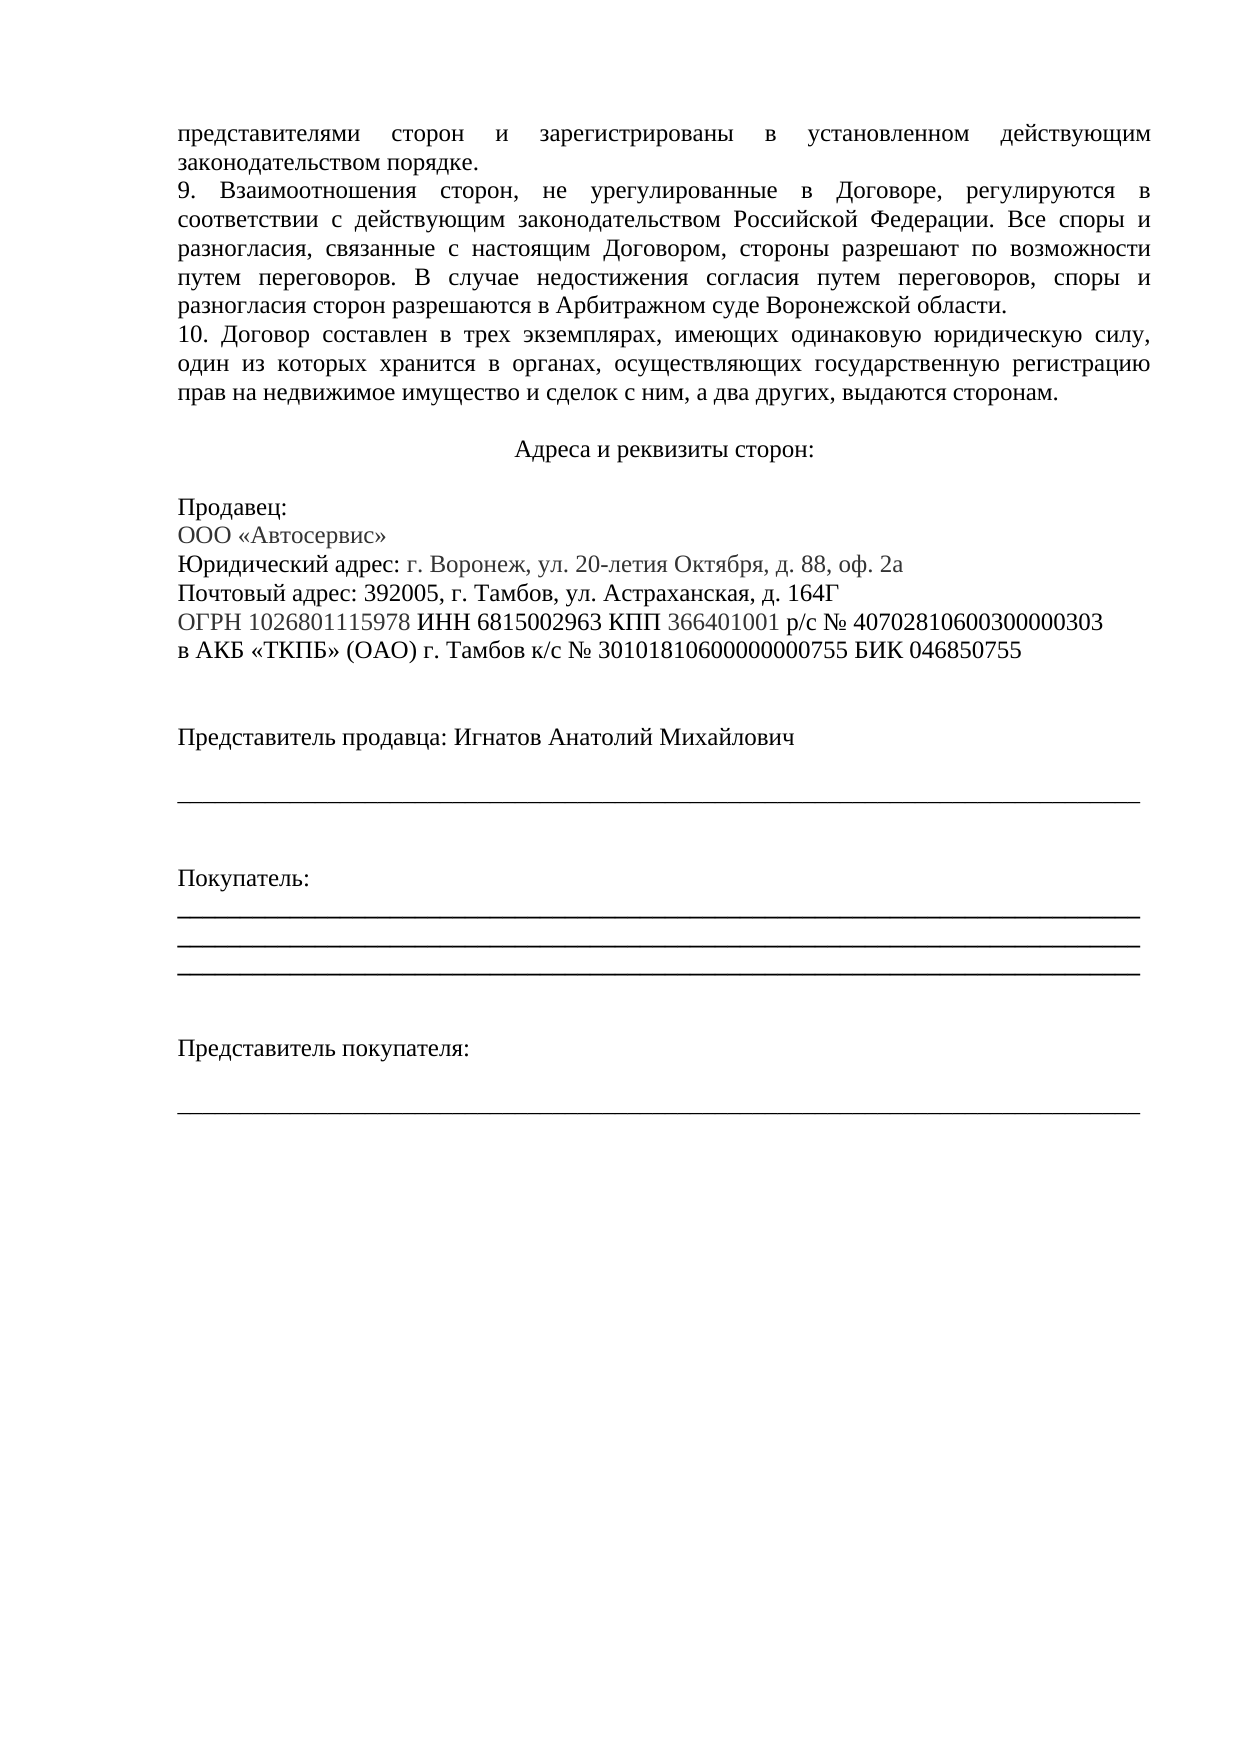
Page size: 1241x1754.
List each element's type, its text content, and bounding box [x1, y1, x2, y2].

text Покупатель: _______________________________________________________________________________________________________________________________________________________________________________________________________________________________________ [177, 863, 1152, 978]
text Адреса и реквизиты сторон: [177, 434, 1152, 463]
text в АКБ «ТКПБ» (ОАО) г. Тамбов к/с № 30101810600000000755 БИК 046850755 [177, 636, 1152, 664]
text Юридический адрес: г. Воронеж, ул. 20-летия Октября, д. 88, оф. 2а [177, 549, 1152, 578]
text ООО «Автосервис» [177, 521, 1152, 549]
text Почтовый адрес: . Тамбов, ул. Астраханская, д. 164Г [177, 578, 1152, 607]
text _____________________________________________________________________________ [177, 777, 1152, 806]
text Продавец: [177, 492, 1152, 521]
text Представитель покупателя: [177, 1033, 1152, 1062]
text Представитель продавца: Игнатов Анатолий Михайлович [177, 722, 1152, 751]
text ОГРН 1026801115978 ИНН 6815002963 КПП 366401001 р/с № 40702810600300000303 [177, 607, 668, 636]
text 9. Взаимоотношения сторон, не урегулированные в Договоре, регулируются в соответствии с действующим законодательством Российской Федерации. Все споры и разногласия, связанные с настоящим Договором, стороны разрешают по возможности путем переговоров. В случае недостижения согласия путем переговоров, споры и разногласия сторон разрешаются в Арбитражном суде Воронежской области. [177, 176, 1152, 319]
text _____________________________________________________________________________ [177, 1088, 1152, 1117]
text 10. Договор составлен в трех экземплярах, имеющих одинаковую юридическую силу, один из которых хранится в органах, осуществляющих государственную регистрацию прав на недвижимое имущество и сделок с ним, а два других, выдаются сторонам. [177, 319, 1152, 406]
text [177, 118, 1152, 176]
text ОГРН 1026801115978 ИНН 6815002963 КПП 366401001 р/с № 40702810600300000303 [780, 607, 1152, 636]
